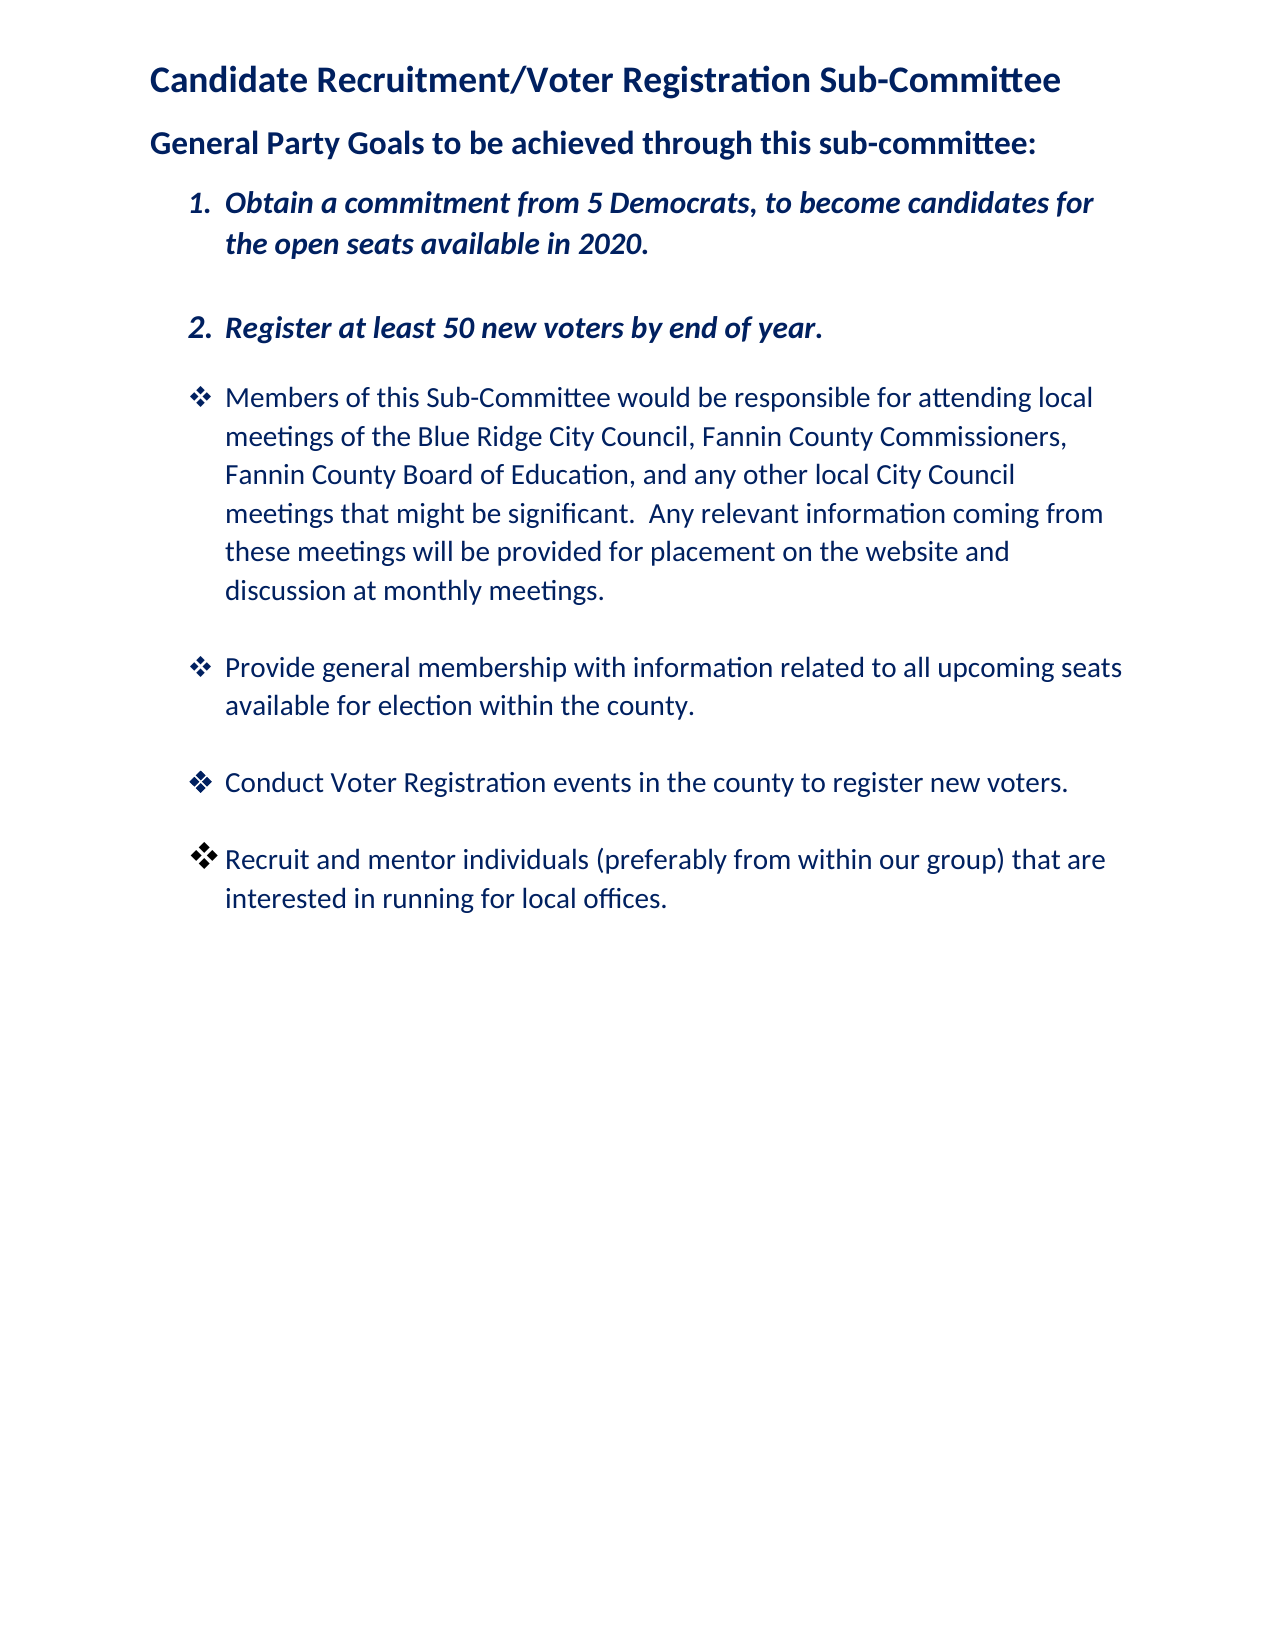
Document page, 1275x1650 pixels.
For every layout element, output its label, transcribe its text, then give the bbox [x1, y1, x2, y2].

list Recruit and mentor individuals (preferably from within our group) that are interested in running for local offices. [187, 841, 1125, 916]
list Conduct Voter Registration events in the county to register new voters. [187, 764, 1125, 799]
list Register at least 50 new voters by end of year. [187, 306, 1125, 377]
list Obtain a commitment from 5 Democrats, to become candidates for the open seats available in 2020. [187, 183, 1125, 262]
list Provide general membership with information related to all upcoming seats available for election within the county. [187, 649, 1125, 723]
text General Party Goals to be achieved through this sub-committee: [150, 122, 1125, 163]
text Candidate Recruitment/Voter Registration Sub-Committee [150, 56, 1125, 102]
list Members of this Sub-Committee would be responsible for attending local meetings of the Blue Ridge City Council, Fannin County Commissioners, Fannin County Board of Education, and any other local City Council meetings that might be significant. Any relevant information coming from these meetings will be provided for placement on the website and discussion at monthly meetings. [187, 379, 1125, 607]
